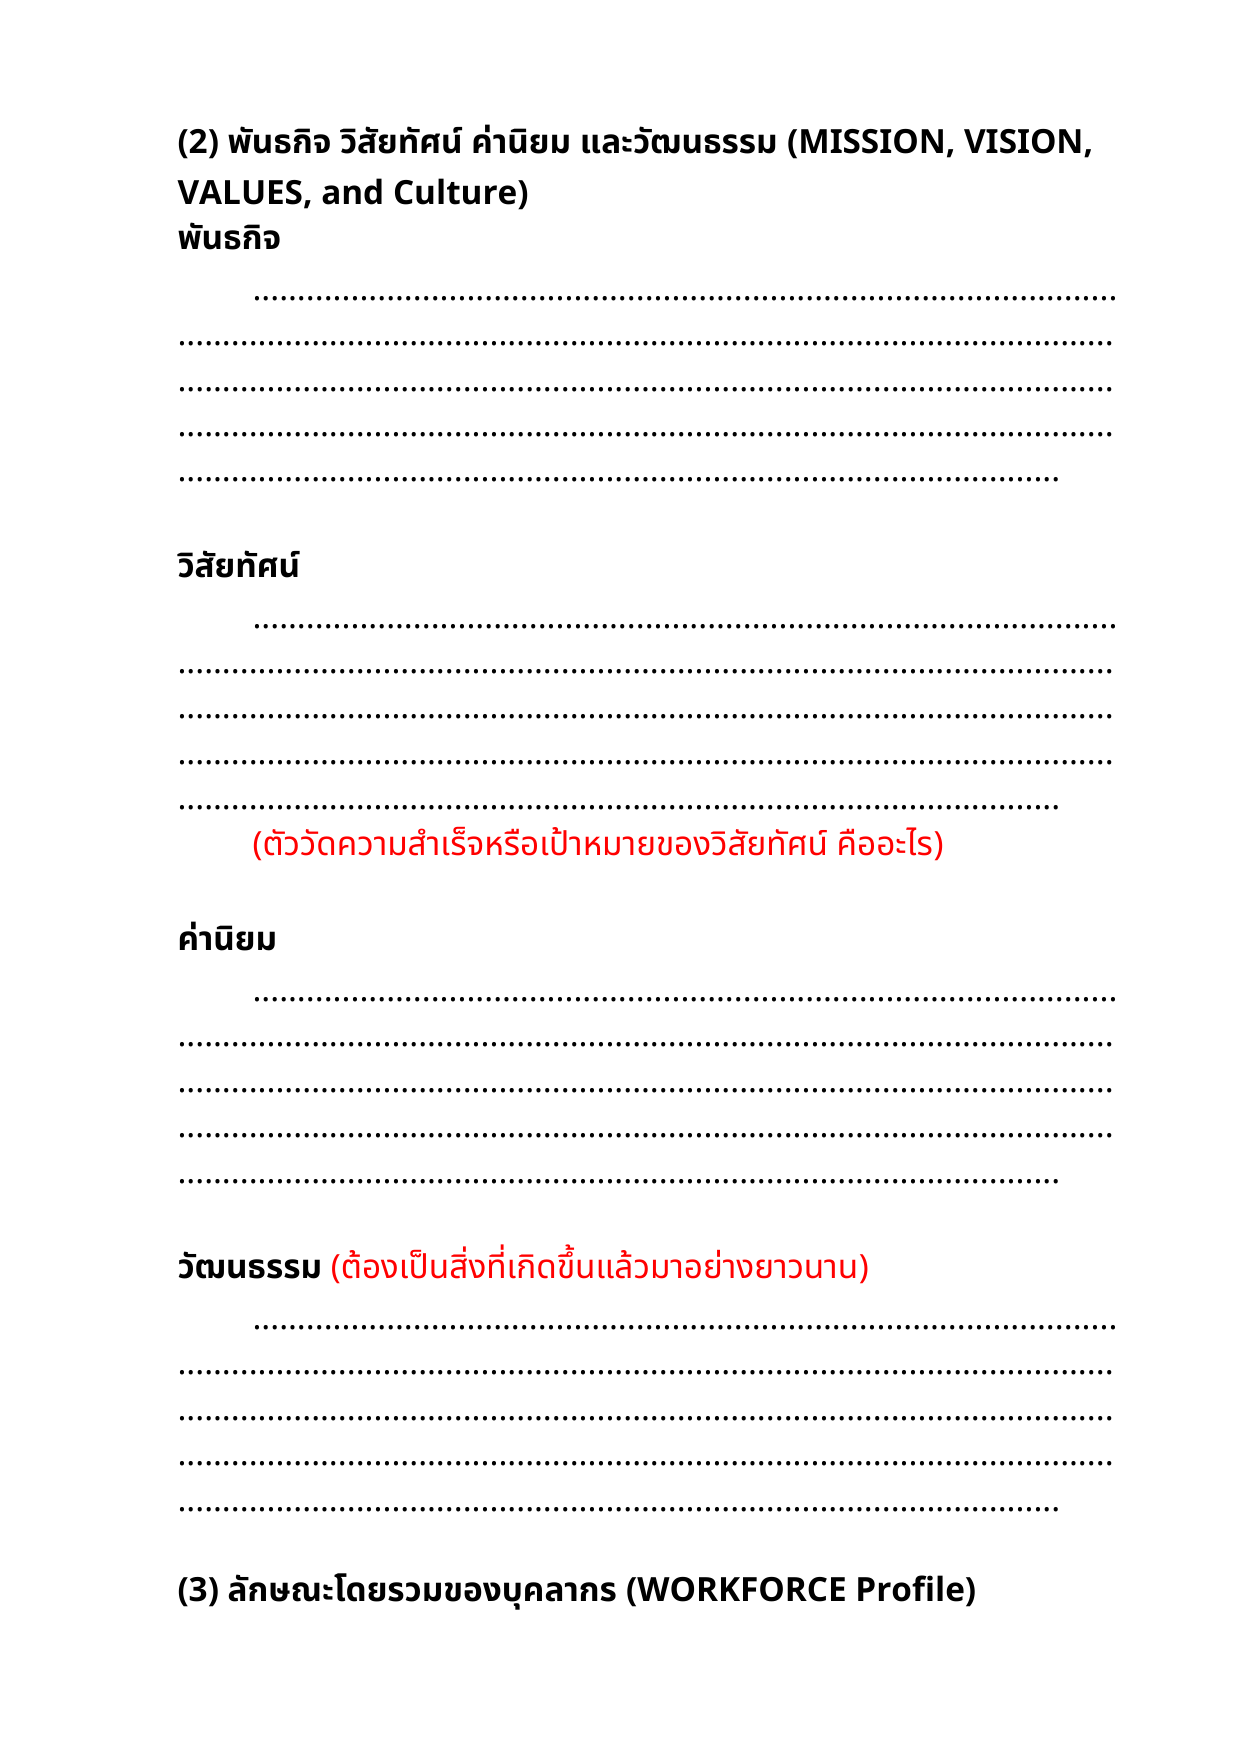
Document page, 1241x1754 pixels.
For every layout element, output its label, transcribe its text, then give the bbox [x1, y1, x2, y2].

text ค่านิยม [177, 915, 1122, 966]
text ............................................................................................................................................................................................................................................................................................................................................................................................................................................................................................................................... [177, 592, 1122, 819]
text วิสัยทัศน์ [177, 542, 1122, 592]
text ............................................................................................................................................................................................................................................................................................................................................................................................................................................................................................................................... [177, 966, 1122, 1193]
text (2) พันธกิจ วิสัยทัศน์ ค่านิยม และวัฒนธรรม (MISSION, VISION, VALUES, and Culture) [177, 118, 1122, 214]
text วัฒนธรรม (ต้องเป็นสิ่งที่เกิดขึ้นแล้วมาอย่างยาวนาน) [177, 1243, 1122, 1294]
text ............................................................................................................................................................................................................................................................................................................................................................................................................................................................................................................................... [177, 1294, 1122, 1521]
text (ตัววัดความสำเร็จหรือเป้าหมายของวิสัยทัศน์ คืออะไร) [177, 819, 1122, 870]
text (3) ลักษณะโดยรวมของบุคลากร (WORKFORCE Profile) [177, 1566, 1122, 1617]
text พันธกิจ [177, 214, 1122, 264]
text ............................................................................................................................................................................................................................................................................................................................................................................................................................................................................................................................... [177, 264, 1122, 492]
